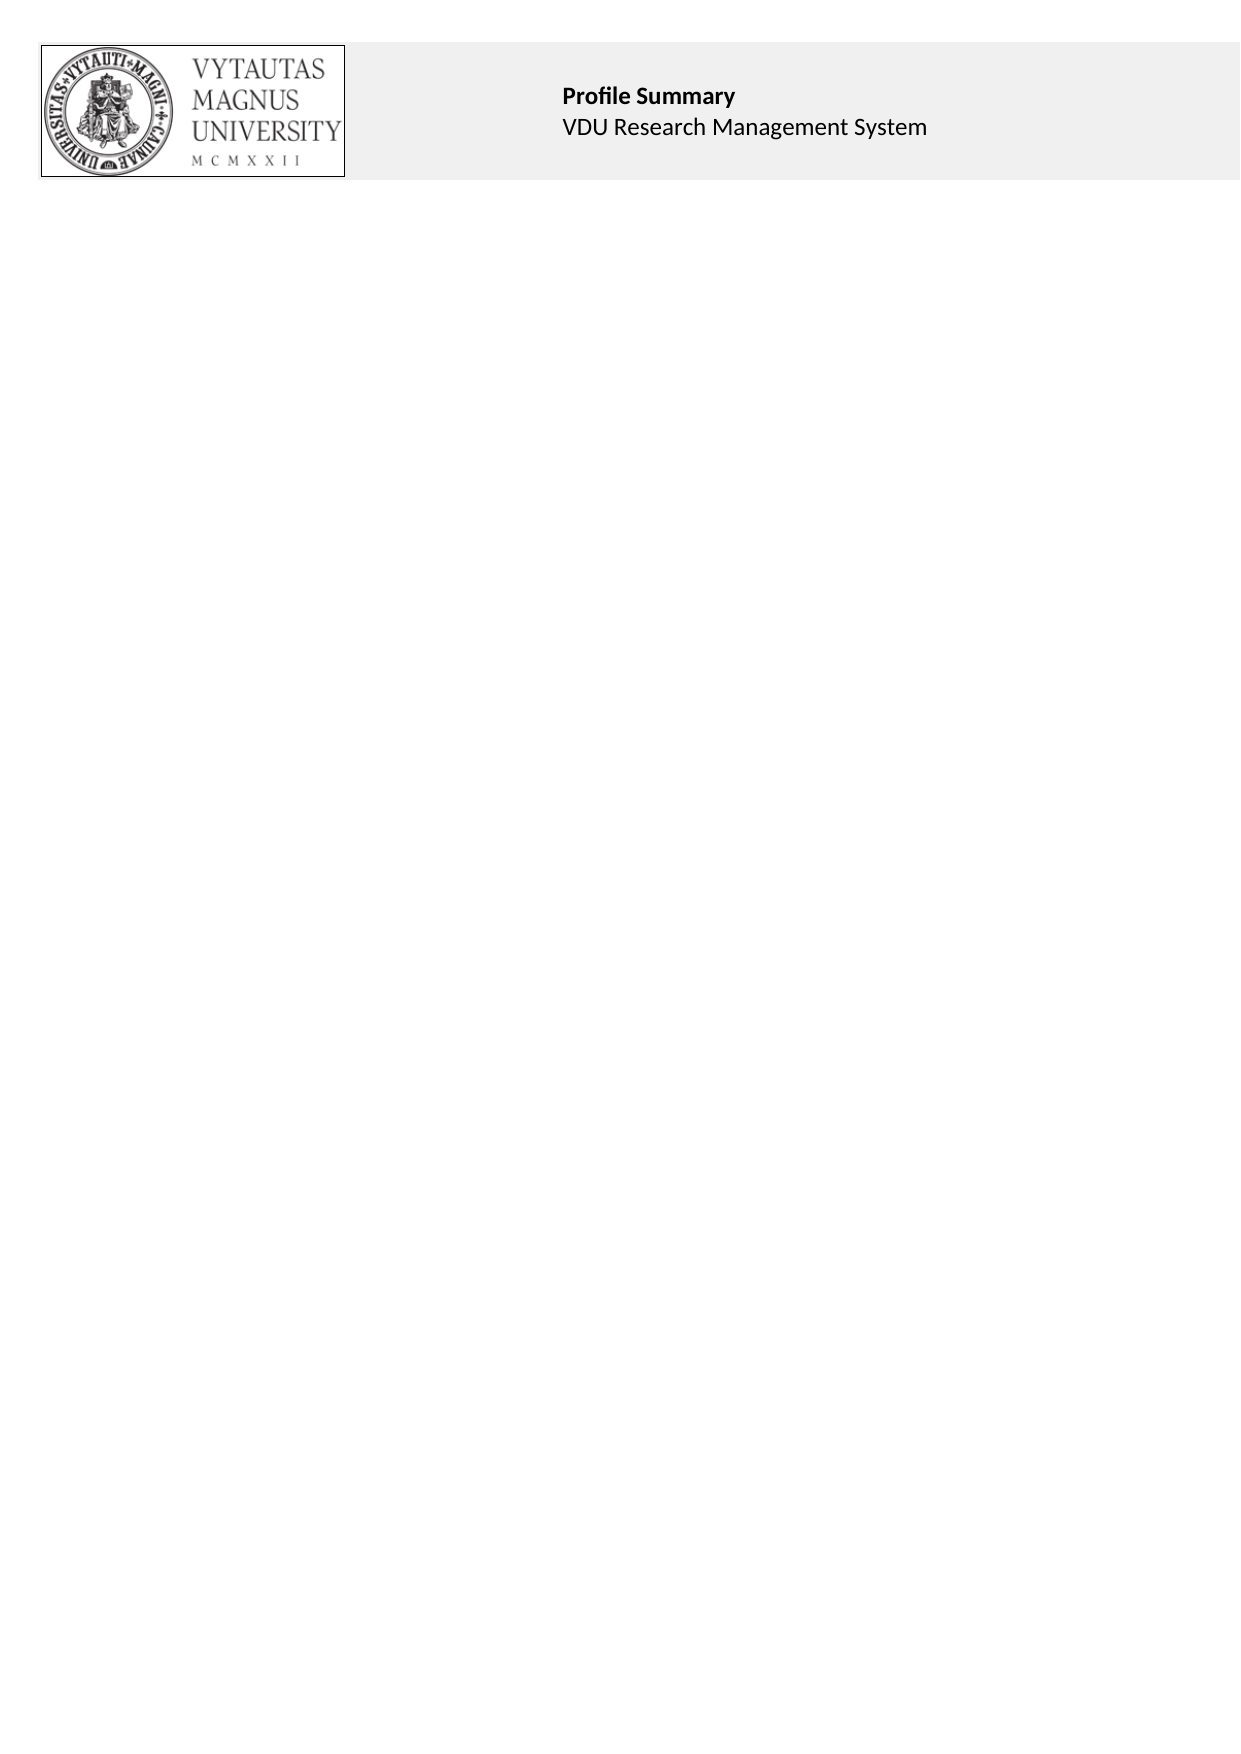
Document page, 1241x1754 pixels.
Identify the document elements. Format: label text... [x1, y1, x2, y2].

picture [42, 46, 344, 176]
table_header [38, 42, 559, 180]
table_header Profile Summary VDU Research Management System https://www.vdu.lt/cris/cris/rp/rp05717 [559, 42, 1240, 180]
